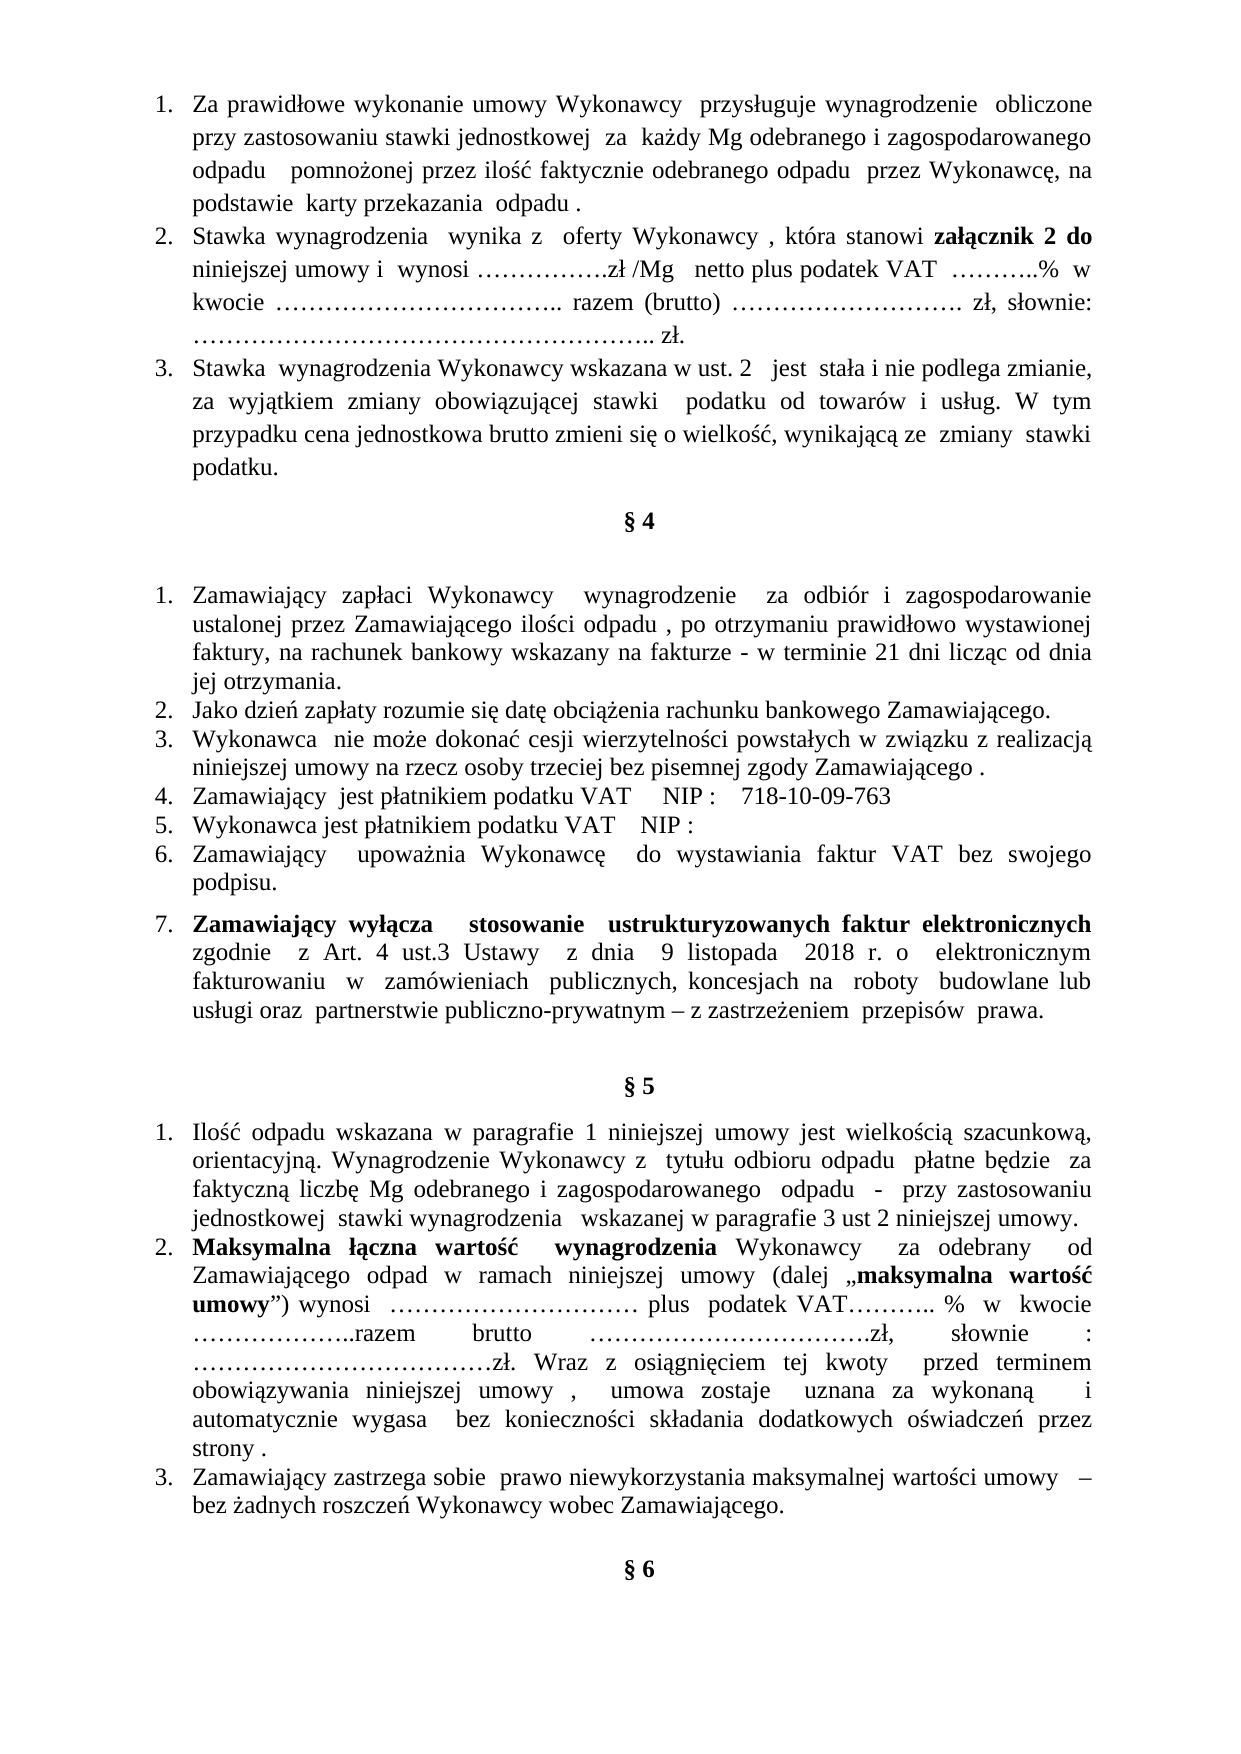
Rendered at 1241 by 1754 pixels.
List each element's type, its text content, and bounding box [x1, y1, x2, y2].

list Stawka wynagrodzenia wynika z oferty Wykonawcy , która stanowi załącznik 2 do niniejszej umowy i wynosi …………….zł /Mg netto plus podatek VAT ………..% w kwocie …………………………….. razem (brutto) ………………………. zł, słownie:……………………………………………….. zł. [154, 221, 1093, 348]
list Wykonawca nie może dokonać cesji wierzytelności powstałych w związku z realizacją niniejszej umowy na rzecz osoby trzeciej bez pisemnej zgody Zamawiającego . [154, 724, 1093, 781]
text § 6 [185, 1554, 1093, 1583]
list Za prawidłowe wykonanie umowy Wykonawcy przysługuje wynagrodzenie obliczone przy zastosowaniu stawki jednostkowej za każdy Mg odebranego i zagospodarowanego odpadu pomnożonej przez ilość faktycznie odebranego odpadu przez Wykonawcę, na podstawie karty przekazania odpadu . [154, 89, 1093, 216]
list Zamawiający zapłaci Wykonawcy wynagrodzenie za odbiór i zagospodarowanie ustalonej przez Zamawiającego ilości odpadu , po otrzymaniu prawidłowo wystawionej faktury, na rachunek bankowy wskazany na fakturze - w terminie 21 dni licząc od dnia jej otrzymania. [154, 580, 1093, 695]
list Maksymalna łączna wartość wynagrodzenia Wykonawcy za odebrany od Zamawiającego odpad w ramach niniejszej umowy (dalej „maksymalna wartość umowy”) wynosi ………………………… plus podatek VAT……….. % w kwocie ………………..razem brutto …………………………….zł, słownie : ………………………………zł. Wraz z osiągnięciem tej kwoty przed terminem obowiązywania niniejszej umowy , umowa zostaje uznana za wykonaną i automatycznie wygasa bez konieczności składania dodatkowych oświadczeń przez strony . [154, 1232, 1093, 1462]
list Zamawiający zastrzega sobie prawo niewykorzystania maksymalnej wartości umowy – bez żadnych roszczeń Wykonawcy wobec Zamawiającego. [154, 1462, 1093, 1519]
list Zamawiający jest płatnikiem podatku VAT NIP : 718-10-09-763 [154, 781, 1093, 810]
list Zamawiający wyłącza stosowanie ustrukturyzowanych faktur elektronicznych zgodnie z Art. 4 ust.3 Ustawy z dnia 9 listopada 2018 r. o elektronicznym fakturowaniu w zamówieniach publicznych, koncesjach na roboty budowlane lub usługi oraz partnerstwie publiczno-prywatnym – z zastrzeżeniem przepisów prawa. [154, 909, 1093, 1024]
title Jako dzień zapłaty rozumie się datę obciążenia rachunku bankowego Zamawiającego. [154, 695, 1093, 724]
list Wykonawca jest płatnikiem podatku VAT NIP : [154, 810, 1093, 839]
list Ilość odpadu wskazana w paragrafie 1 niniejszej umowy jest wielkością szacunkową, orientacyjną. Wynagrodzenie Wykonawcy z tytułu odbioru odpadu płatne będzie za faktyczną liczbę Mg odebranego i zagospodarowanego odpadu - przy zastosowaniu jednostkowej stawki wynagrodzenia wskazanej w paragrafie 3 ust 2 niniejszej umowy. [154, 1117, 1093, 1232]
list Stawka wynagrodzenia Wykonawcy wskazana w ust. 2 jest stała i nie podlega zmianie, za wyjątkiem zmiany obowiązującej stawki podatku od towarów i usług. W tym przypadku cena jednostkowa brutto zmieni się o wielkość, wynikającą ze zmiany stawki podatku. [154, 353, 1093, 481]
text § 5 [185, 1071, 1093, 1100]
text § 4 [185, 506, 1093, 534]
list Zamawiający upoważnia Wykonawcę do wystawiania faktur VAT bez swojego podpisu. [154, 839, 1093, 896]
